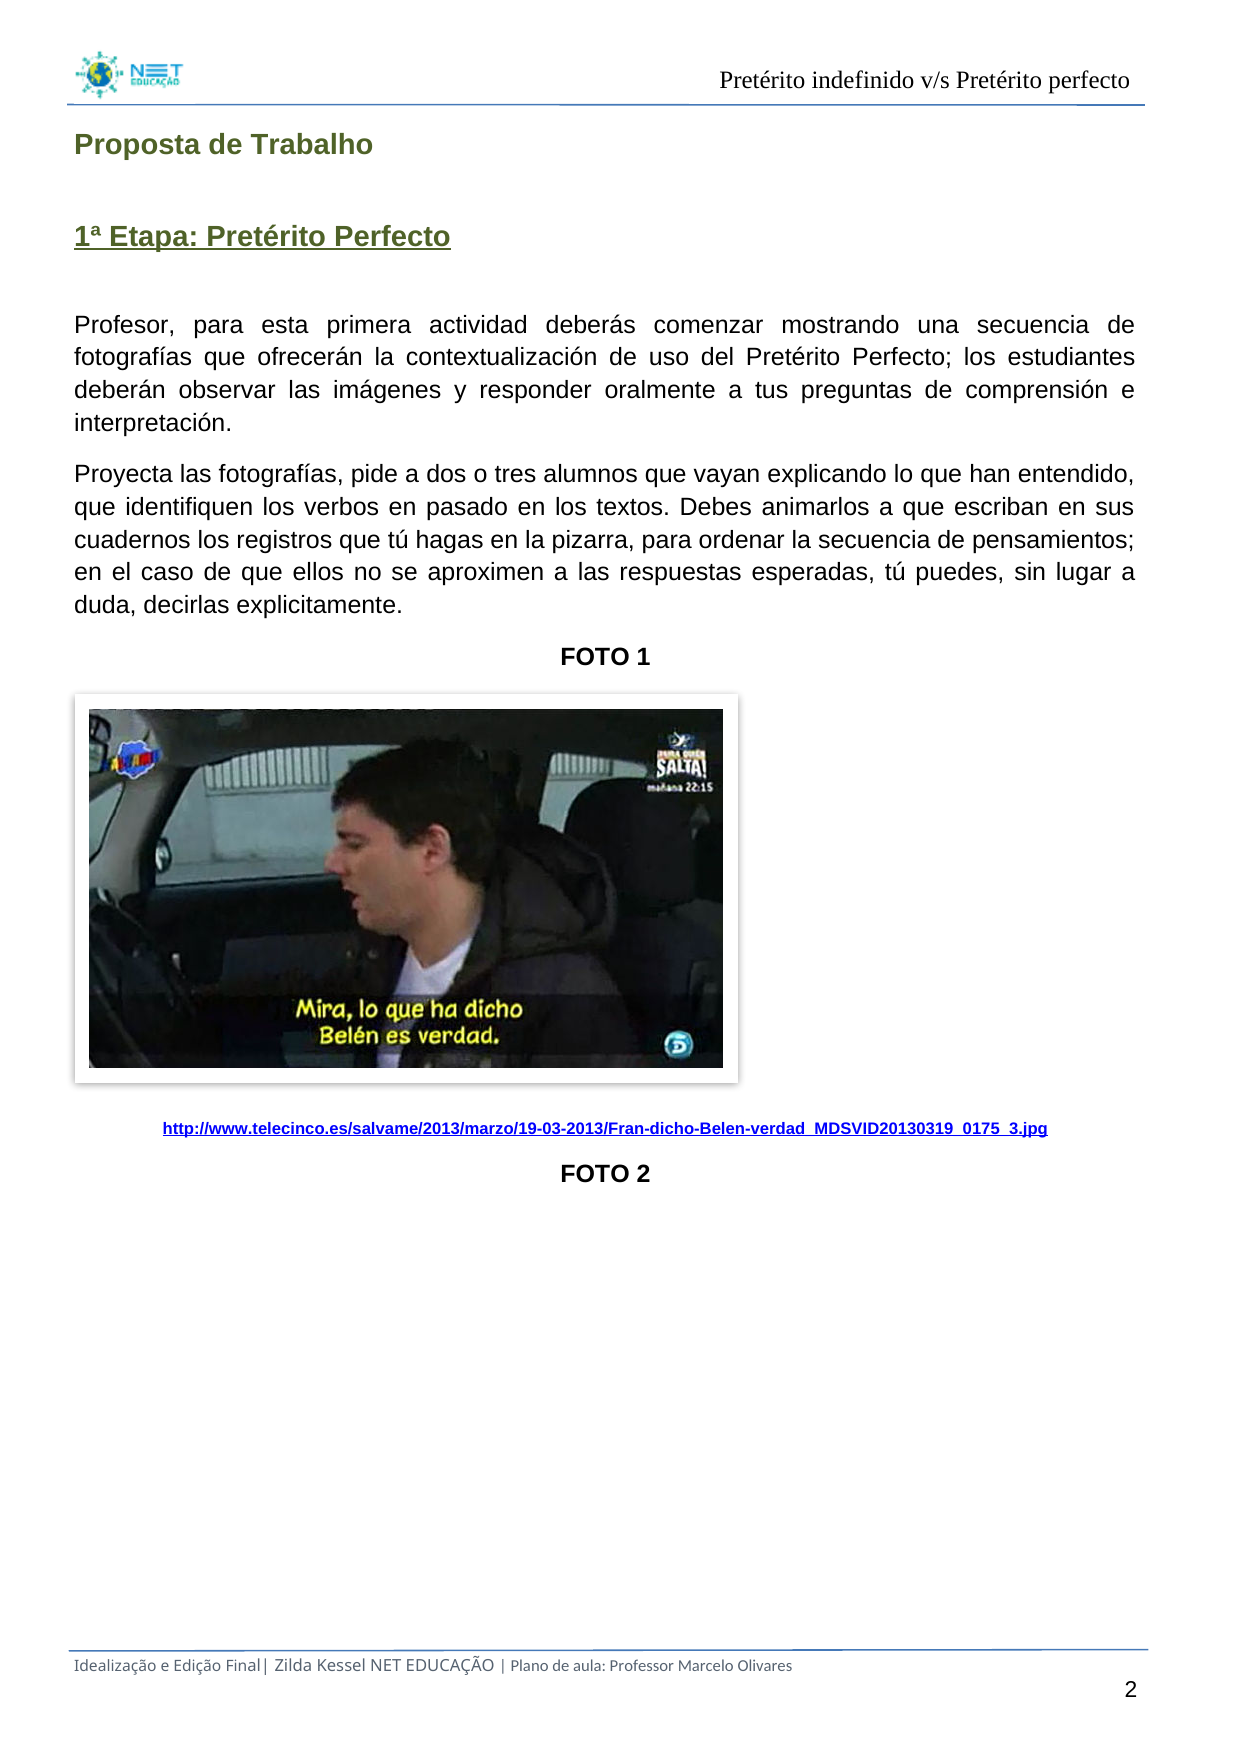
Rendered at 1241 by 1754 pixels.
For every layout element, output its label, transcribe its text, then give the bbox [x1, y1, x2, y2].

text Proyecta las fotografías, pide a dos o tres alumnos que vayan explicando lo que han entendido, que identifiquen los verbos en pasado en los textos. Debes animarlos a que escriban en sus cuadernos los registros que tú hagas en la pizarra, para ordenar la secuencia de pensamientos; en el caso de que ellos no se aproximen a las respuestas esperadas, tú puedes, sin lugar a duda, decirlas explicitamente. [74, 459, 1137, 619]
subtitle Proposta de Trabalho [74, 127, 1137, 161]
text http://www.telecinco.es/salvame/2013/marzo/19-03-2013/Fran-dicho-Belen-verdad_MDSVID20130319_0175_3.jpg [74, 1119, 1137, 1138]
text FOTO 2 [74, 1159, 1137, 1188]
subtitle 1ª Etapa: Pretérito Perfecto [74, 219, 1137, 253]
picture [73, 44, 196, 104]
text FOTO 1 [74, 641, 1137, 670]
text Profesor, para esta primera actividad deberás comenzar mostrando una secuencia de fotografías que ofrecerán la contextualización de uso del Pretérito Perfecto; los estudiantes deberán observar las imágenes y responder oralmente a tus preguntas de comprensión e interpretación. [74, 309, 1137, 436]
picture [89, 709, 723, 1068]
